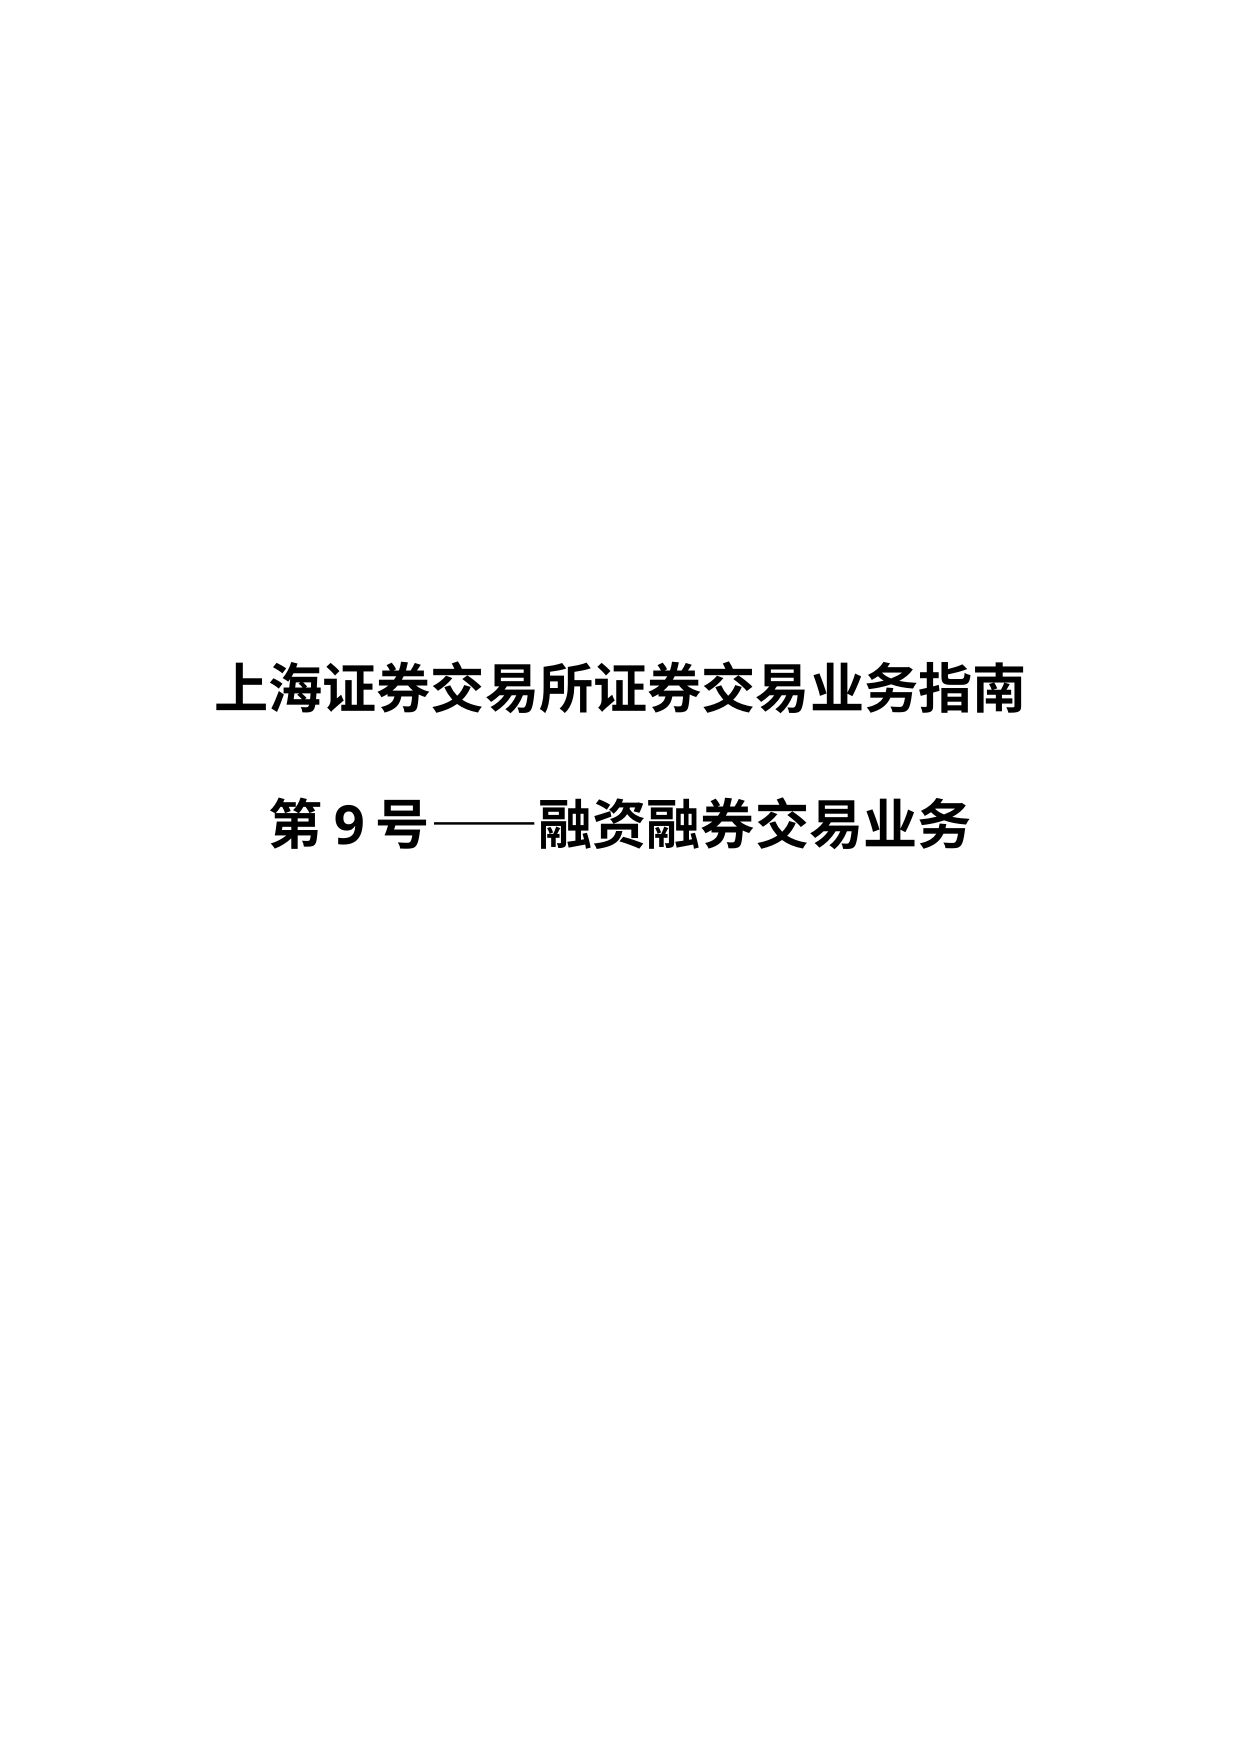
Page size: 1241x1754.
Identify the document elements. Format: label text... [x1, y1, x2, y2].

text 上海证券交易所证券交易业务指南 [187, 636, 1053, 733]
text 第9号——融资融券交易业务 [187, 773, 1053, 870]
